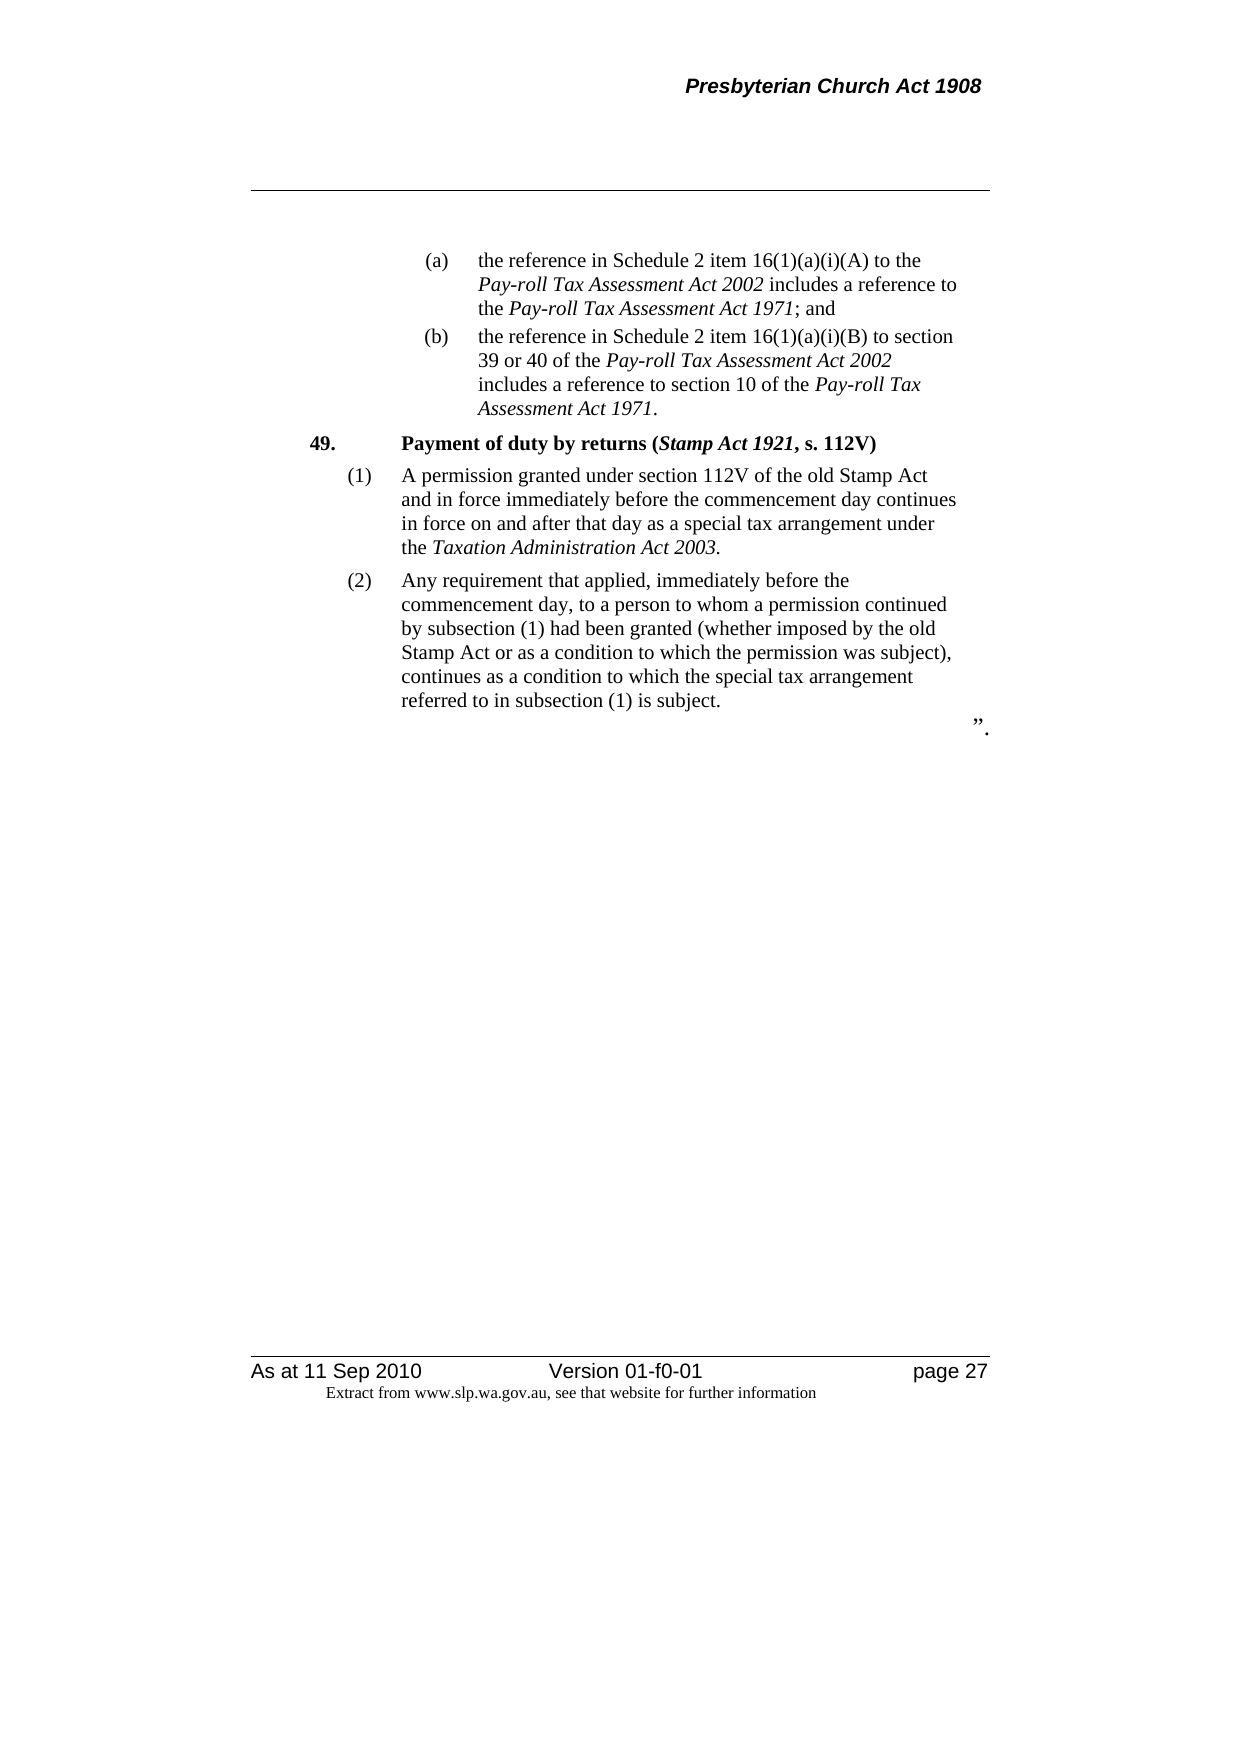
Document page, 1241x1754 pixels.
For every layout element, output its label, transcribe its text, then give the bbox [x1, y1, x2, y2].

text (1) A permission granted under section 112V of the old Stamp Act and in force immediately before the commencement day continues in force on and after that day as a special tax arrangement under the Taxation Administration Act 2003. [312, 463, 960, 559]
text (b) the reference in Schedule 2 item 16(1)(a)(i)(B) to section 39 or 40 of the Pay-roll Tax Assessment Act 2002 includes a reference to section 10 of the Pay-roll Tax Assessment Act 1971. [389, 324, 960, 420]
text ”. [251, 712, 990, 741]
text (2) Any requirement that applied, immediately before the commencement day, to a person to whom a permission continued by subsection (1) had been granted (whether imposed by the old Stamp Act or as a condition to which the permission was subject), continues as a condition to which the special tax arrangement referred to in subsection (1) is subject. [312, 567, 960, 712]
text (a) the reference in Schedule 2 item 16(1)(a)(i)(A) to the Pay-roll Tax Assessment Act 2002 includes a reference to the Pay-roll Tax Assessment Act 1971; and [389, 247, 960, 320]
subtitle 49. Payment of duty by returns (Stamp Act 1921, s. 112V) [309, 431, 960, 454]
